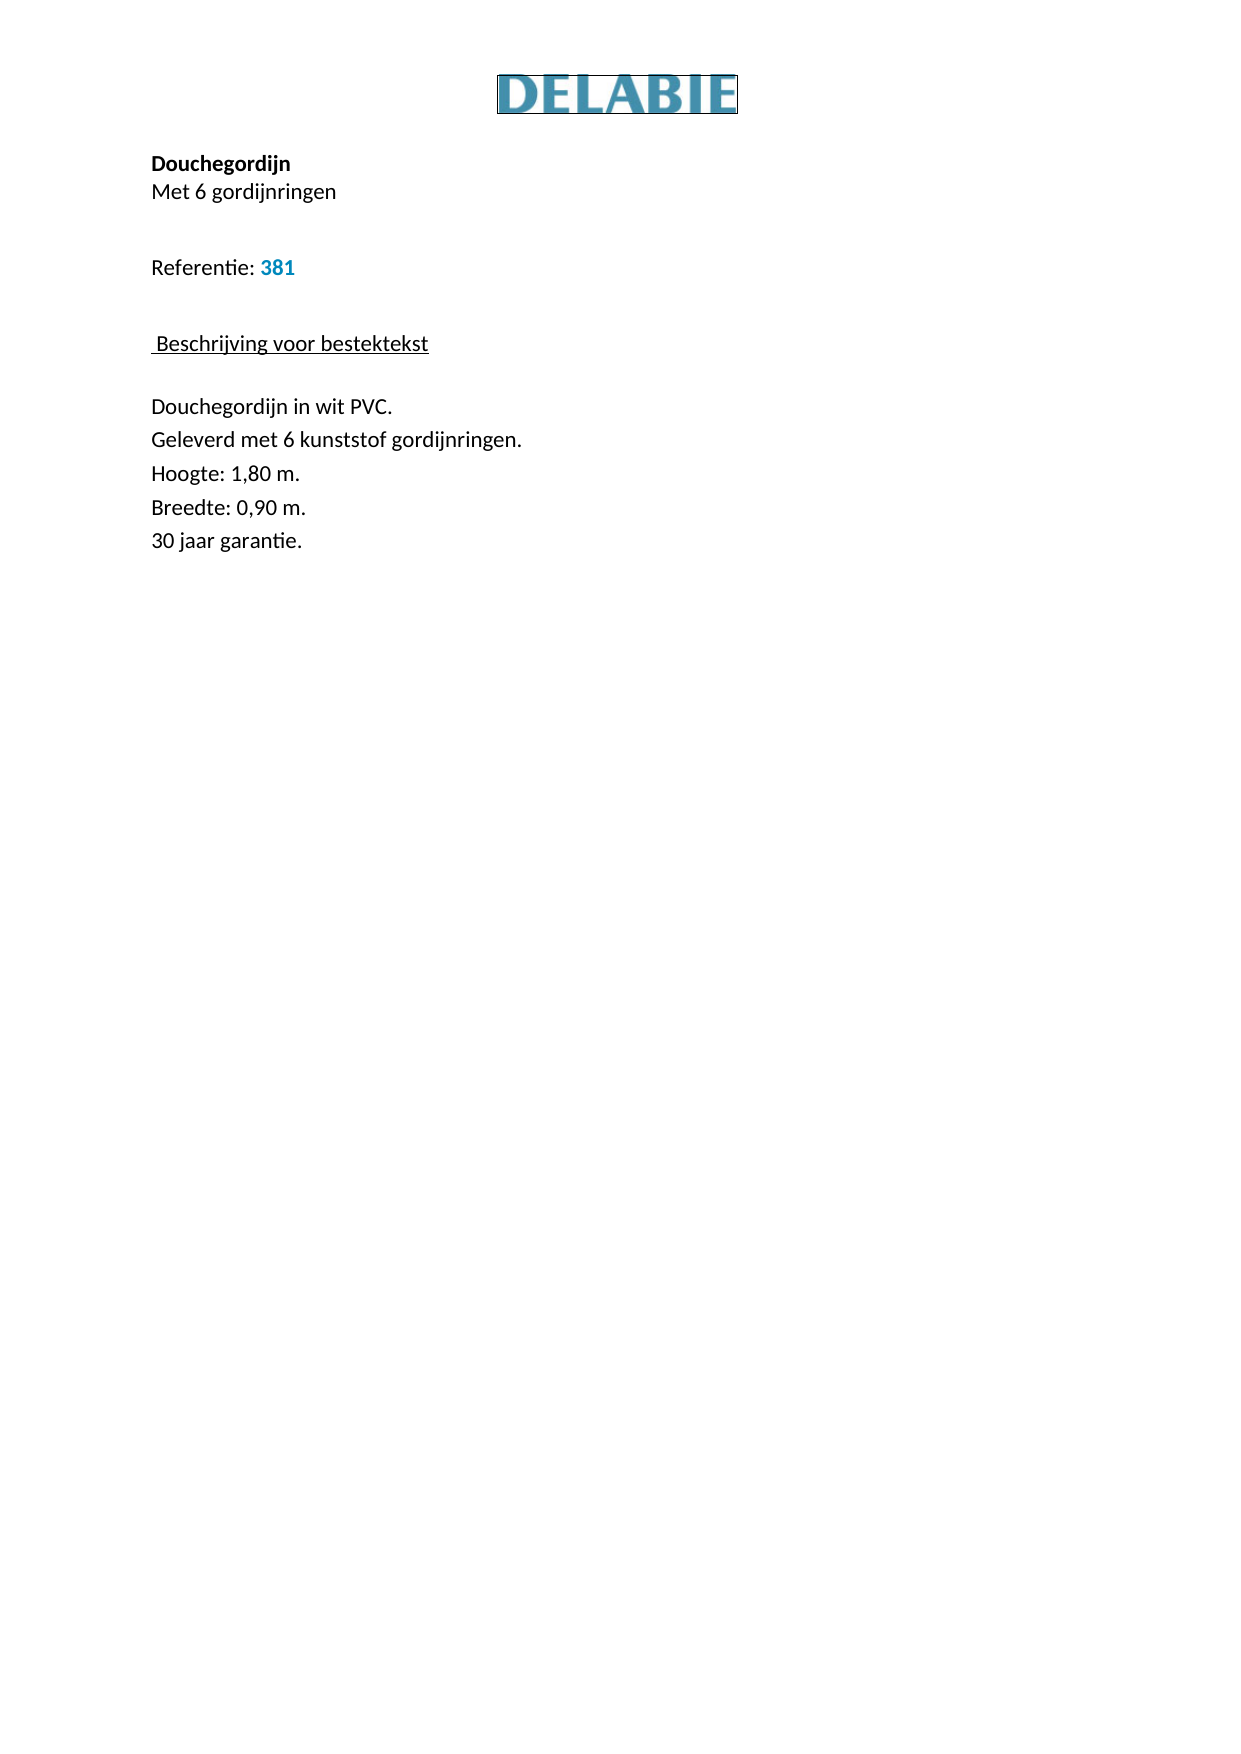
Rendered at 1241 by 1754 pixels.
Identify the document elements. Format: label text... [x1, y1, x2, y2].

text Met 6 gordijnringen [151, 177, 1084, 205]
text Geleverd met 6 kunststof gordijnringen. [151, 426, 1084, 453]
text Beschrijving voor bestektekst [151, 329, 1084, 357]
picture [498, 76, 737, 113]
text Douchegordijn in wit PVC. [151, 392, 1084, 420]
text Referentie: 381 [151, 253, 1084, 281]
text 30 jaar garantie. [151, 526, 1084, 554]
text Douchegordijn [151, 149, 1084, 177]
text Breedte: 0,90 m. [151, 493, 1084, 521]
text Hoogte: 1,80 m. [151, 459, 1084, 487]
